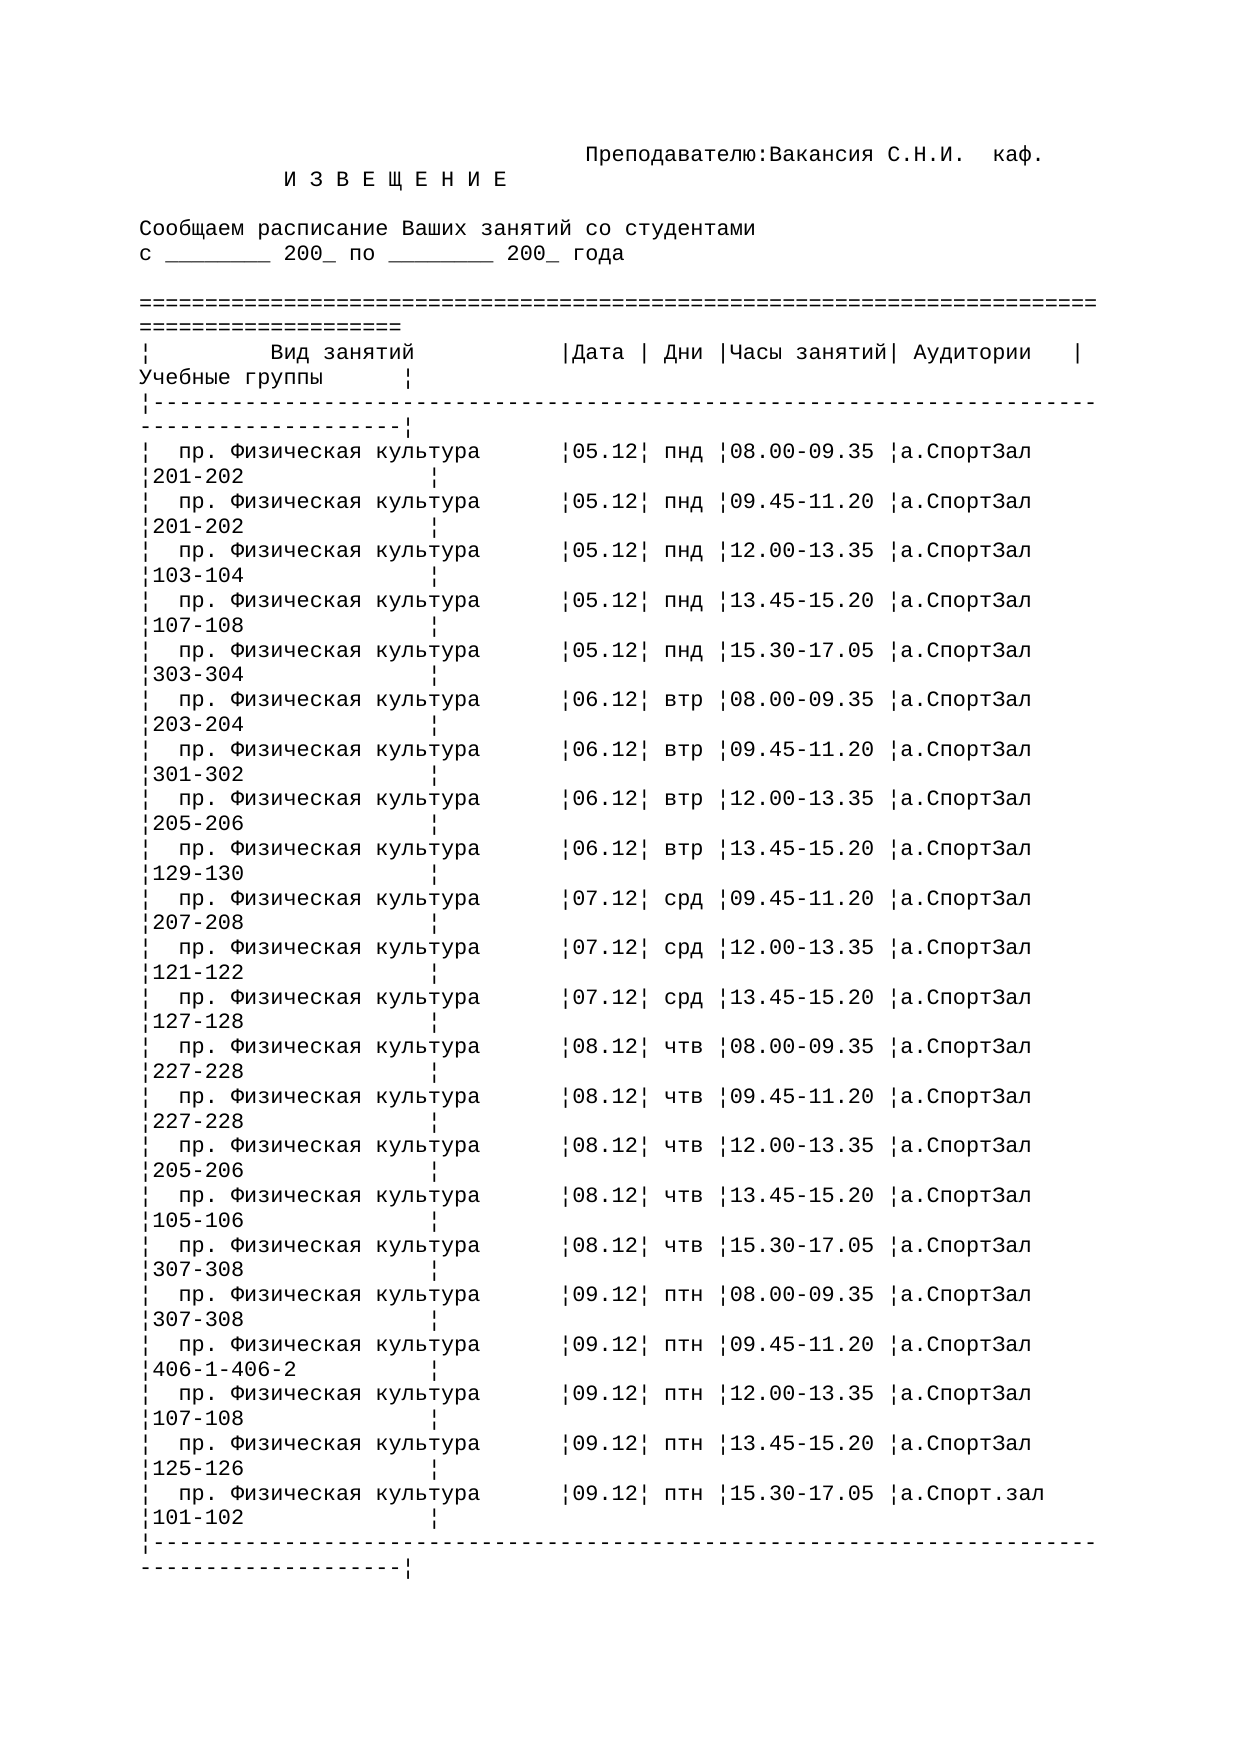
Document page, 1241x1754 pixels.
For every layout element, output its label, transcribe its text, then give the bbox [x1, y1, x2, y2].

text ¦ пр. Физическая культура ¦07.12¦ сpд ¦09.45-11.20 ¦а.СпортЗал ¦207-208 ¦ [139, 887, 1101, 936]
text Преподавателю:Вакансия С.Н.И. каф. [139, 143, 1101, 168]
text ¦ пр. Физическая культура ¦05.12¦ пнд ¦13.45-15.20 ¦а.СпортЗал ¦107-108 ¦ [139, 589, 1101, 639]
text ¦ пр. Физическая культура ¦09.12¦ птн ¦15.30-17.05 ¦а.Спорт.зал ¦101-102 ¦ [139, 1482, 1101, 1531]
text ¦ пр. Физическая культура ¦06.12¦ втp ¦12.00-13.35 ¦а.СпортЗал ¦205-206 ¦ [139, 787, 1101, 837]
text ¦ пр. Физическая культура ¦08.12¦ чтв ¦13.45-15.20 ¦а.СпортЗал ¦105-106 ¦ [139, 1184, 1101, 1234]
text ¦ пр. Физическая культура ¦05.12¦ пнд ¦09.45-11.20 ¦а.СпортЗал ¦201-202 ¦ [139, 490, 1101, 539]
text ¦ Вид занятий |Дата | Дни |Часы занятий| Аудитории | Учебные группы ¦ [139, 341, 1101, 391]
text с ________ 200_ по ________ 200_ года [139, 242, 1101, 267]
text ¦--------------------------------------------------------------------------------------------¦ [139, 391, 1101, 440]
text ¦--------------------------------------------------------------------------------------------¦ [139, 1531, 1101, 1581]
text ¦ пр. Физическая культура ¦08.12¦ чтв ¦08.00-09.35 ¦а.СпортЗал ¦227-228 ¦ [139, 1035, 1101, 1085]
text ¦ пр. Физическая культура ¦07.12¦ сpд ¦13.45-15.20 ¦а.СпортЗал ¦127-128 ¦ [139, 986, 1101, 1035]
text ¦ пр. Физическая культура ¦05.12¦ пнд ¦08.00-09.35 ¦а.СпортЗал ¦201-202 ¦ [139, 440, 1101, 490]
text ¦ пр. Физическая культура ¦09.12¦ птн ¦12.00-13.35 ¦а.СпортЗал ¦107-108 ¦ [139, 1382, 1101, 1432]
text ============================================================================================= [139, 292, 1101, 341]
text ¦ пр. Физическая культура ¦06.12¦ втp ¦13.45-15.20 ¦а.СпортЗал ¦129-130 ¦ [139, 837, 1101, 887]
text ¦ пр. Физическая культура ¦09.12¦ птн ¦08.00-09.35 ¦а.СпортЗал ¦307-308 ¦ [139, 1283, 1101, 1333]
text ¦ пр. Физическая культура ¦09.12¦ птн ¦09.45-11.20 ¦а.СпортЗал ¦406-1-406-2 ¦ [139, 1333, 1101, 1382]
text ¦ пр. Физическая культура ¦06.12¦ втp ¦08.00-09.35 ¦а.СпортЗал ¦203-204 ¦ [139, 688, 1101, 738]
text ¦ пр. Физическая культура ¦08.12¦ чтв ¦15.30-17.05 ¦а.СпортЗал ¦307-308 ¦ [139, 1234, 1101, 1283]
text ¦ пр. Физическая культура ¦09.12¦ птн ¦13.45-15.20 ¦а.СпортЗал ¦125-126 ¦ [139, 1432, 1101, 1482]
text ¦ пр. Физическая культура ¦06.12¦ втp ¦09.45-11.20 ¦а.СпортЗал ¦301-302 ¦ [139, 738, 1101, 787]
text Сообщаем расписание Ваших занятий со студентами [139, 217, 1101, 242]
text ¦ пр. Физическая культура ¦05.12¦ пнд ¦12.00-13.35 ¦а.СпортЗал ¦103-104 ¦ [139, 539, 1101, 589]
text И З В Е Щ Е Н И Е [139, 168, 1101, 192]
text ¦ пр. Физическая культура ¦05.12¦ пнд ¦15.30-17.05 ¦а.СпортЗал ¦303-304 ¦ [139, 639, 1101, 688]
text ¦ пр. Физическая культура ¦07.12¦ сpд ¦12.00-13.35 ¦а.СпортЗал ¦121-122 ¦ [139, 936, 1101, 986]
text ¦ пр. Физическая культура ¦08.12¦ чтв ¦12.00-13.35 ¦а.СпортЗал ¦205-206 ¦ [139, 1134, 1101, 1184]
text ¦ пр. Физическая культура ¦08.12¦ чтв ¦09.45-11.20 ¦а.СпортЗал ¦227-228 ¦ [139, 1085, 1101, 1134]
